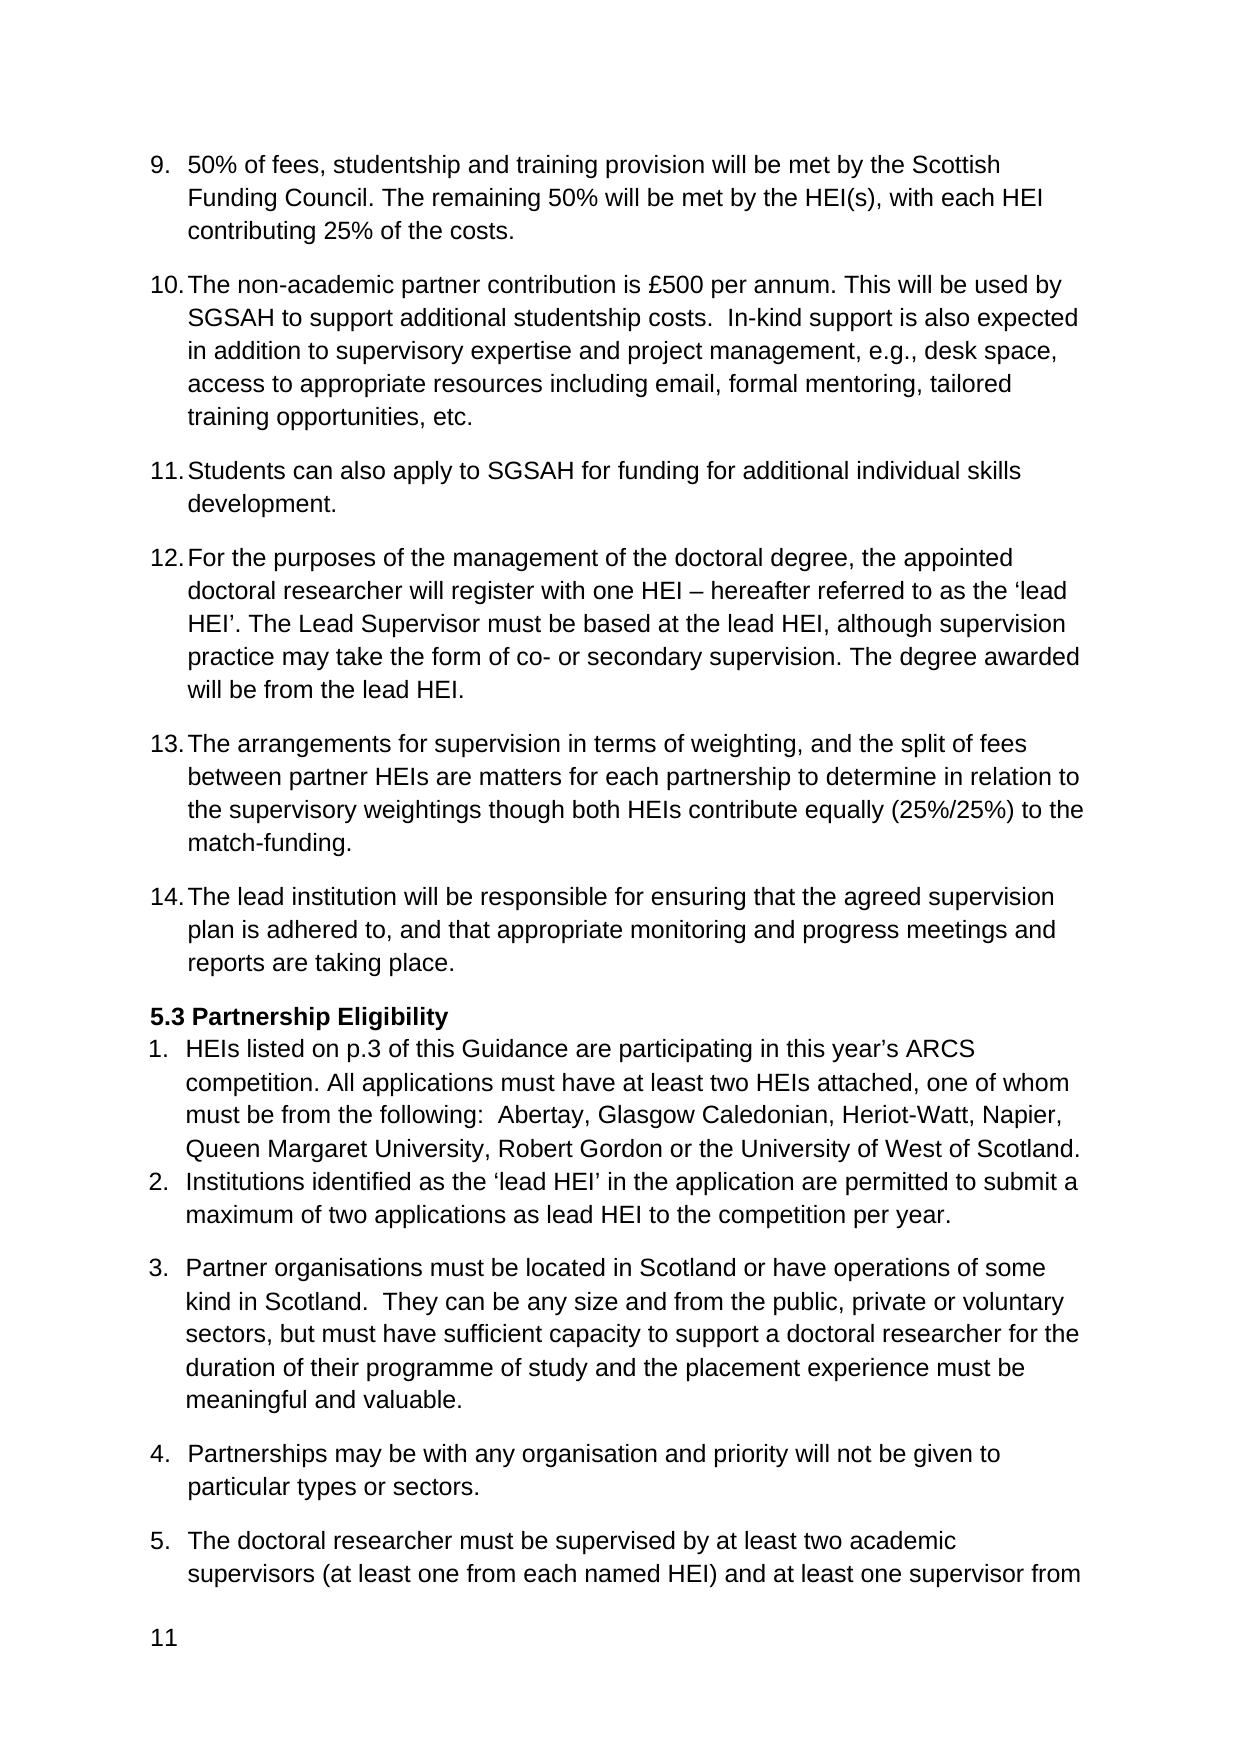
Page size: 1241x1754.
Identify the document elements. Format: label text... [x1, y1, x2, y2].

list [150, 1526, 1090, 1588]
list 50% of fees, studentship and training provision will be met by the Scottish Funding Council. The remaining 50% will be met by the HEI(s), with each HEI contributing 25% of the costs. [150, 150, 1090, 245]
list Partnerships may be with any organisation and priority will not be given to particular types or sectors. [150, 1439, 1090, 1501]
list Students can also apply to SGSAH for funding for additional individual skills development. [150, 456, 1090, 518]
list The arrangements for supervision in terms of weighting, and the split of fees between partner HEIs are matters for each partnership to determine in relation to the supervisory weightings though both HEIs contribute equally (25%/25%) to the match-funding. [150, 729, 1090, 856]
list The non-academic partner contribution is £500 per annum. This will be used by SGSAH to support additional studentship costs. In-kind support is also expected in addition to supervisory expertise and project management, e.g., desk space, access to appropriate resources including email, formal mentoring, tailored training opportunities, etc. [150, 270, 1090, 431]
list Institutions identified as the ‘lead HEI’ in the application are permitted to submit a maximum of two applications as lead HEI to the competition per year. [148, 1167, 1090, 1228]
list HEIs listed on p.3 of this Guidance are participating in this year’s ARCS competition. All applications must have at least two HEIs attached, one of whom must be from the following: Abertay, Glasgow Caledonian, Heriot-Watt, Napier, Queen Margaret University, Robert Gordon or the University of West of Scotland. [148, 1034, 1090, 1162]
subtitle 5.3 Partnership Eligibility [150, 1001, 1090, 1030]
list Partner organisations must be located in Scotland or have operations of some kind in Scotland. They can be any size and from the public, private or voluntary sectors, but must have sufficient capacity to support a doctoral researcher for the duration of their programme of study and the placement experience must be meaningful and valuable. [148, 1253, 1090, 1414]
list For the purposes of the management of the doctoral degree, the appointed doctoral researcher will register with one HEI – hereafter referred to as the ‘lead HEI’. The Lead Supervisor must be based at the lead HEI, although supervision practice may take the form of co- or secondary supervision. The degree awarded will be from the lead HEI. [150, 543, 1090, 703]
list The lead institution will be responsible for ensuring that the agreed supervision plan is adhered to, and that appropriate monitoring and progress meetings and reports are taking place. [150, 882, 1090, 976]
